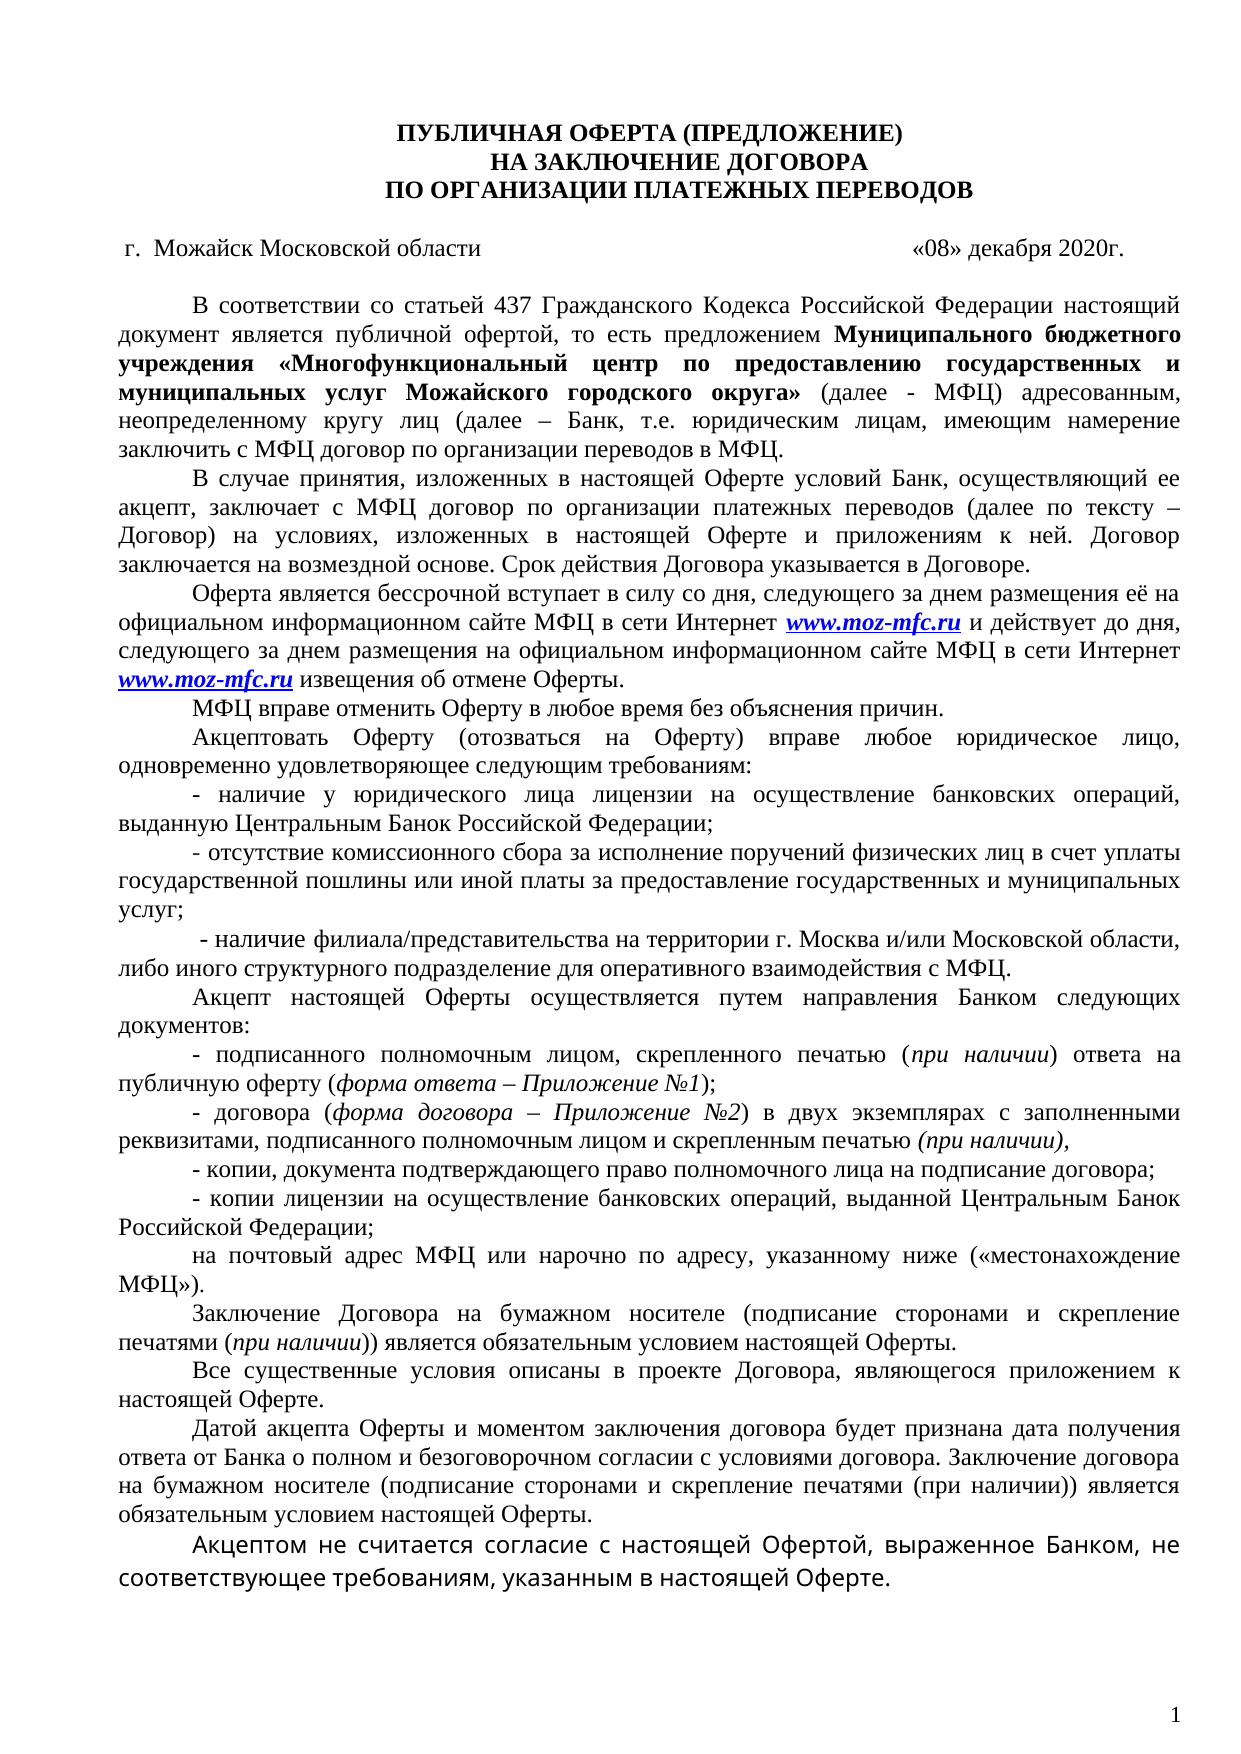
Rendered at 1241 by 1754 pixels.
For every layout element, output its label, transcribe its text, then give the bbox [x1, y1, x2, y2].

text Акцептовать Оферту (отозваться на Оферту) вправе любое юридическое лицо, одновременно удовлетворяющее следующим требованиям: [118, 722, 1181, 779]
text Акцептом не считается согласие с настоящей Офертой, выраженное Банком, не соответствующее требованиям, указанным в настоящей Оферте. [118, 1528, 1181, 1593]
text Оферта является бессрочной вступает в силу со дня, следующего за днем размещения её на официальном информационном сайте МФЦ в сети Интернет www.moz-mfc.ru и действует до дня, следующего за днем размещения на официальном информационном сайте МФЦ в сети Интернет www.moz-mfc.ru извещения об отмене Оферты. [118, 578, 1181, 693]
text МФЦ вправе отменить Оферту в любое время без объяснения причин. [118, 693, 1181, 722]
text Заключение Договора на бумажном носителе (подписание сторонами и скрепление печатями (при наличии)) является обязательным условием настоящей Оферты. [118, 1298, 1181, 1356]
text Все существенные условия описаны в проекте Договора, являющегося приложением к настоящей Оферте. [118, 1356, 1181, 1413]
text - договора (форма договора – Приложение №2) в двух экземплярах с заполненными реквизитами, подписанного полномочным лицом и скрепленным печатью (при наличии), [118, 1097, 1181, 1154]
text В случае принятия, изложенных в настоящей Оферте условий Банк, осуществляющий ее акцепт, заключает с МФЦ договор по организации платежных переводов (далее по тексту – Договор) на условиях, изложенных в настоящей Оферте и приложениям к ней. Договор заключается на возмездной основе. Срок действия Договора указывается в Договоре. [118, 463, 1181, 578]
text - наличие у юридического лица лицензии на осуществление банковских операций, выданную Центральным Банок Российской Федерации; [118, 779, 1181, 837]
text г. Можайск Московской области «08» декабря 2020г. [118, 233, 1181, 262]
text - подписанного полномочным лицом, скрепленного печатью (при наличии) ответа на публичную оферту (форма ответа – Приложение №1); [118, 1039, 1181, 1097]
text - отсутствие комиссионного сбора за исполнение поручений физических лиц в счет уплаты государственной пошлины или иной платы за предоставление государственных и муниципальных услуг; [118, 837, 1181, 923]
text - копии, документа подтверждающего право полномочного лица на подписание договора; [118, 1154, 1181, 1183]
text Датой акцепта Оферты и моментом заключения договора будет признана дата получения ответа от Банка о полном и безоговорочном согласии с условиями договора. Заключение договора на бумажном носителе (подписание сторонами и скрепление печатями (при наличии)) является обязательным условием настоящей Оферты. [118, 1413, 1181, 1528]
text по организации платежных переводов [118, 176, 1181, 204]
text НА заключение ДОГОВОРа [118, 147, 1181, 176]
text Акцепт настоящей Оферты осуществляется путем направления Банком следующих документов: [118, 982, 1181, 1039]
text В соответствии со статьей 437 Гражданского Кодекса Российской Федерации настоящий документ является публичной офертой, то есть предложением Муниципального бюджетного учреждения «Многофункциональный центр по предоставлению государственных и муниципальных услуг Можайского городского округа» (далее - МФЦ) адресованным, неопределенному кругу лиц (далее – Банк, т.е. юридическим лицам, имеющим намерение заключить с МФЦ договор по организации переводов в МФЦ. [118, 291, 1181, 463]
text - наличие филиала/представительства на территории г. Москва и/или Московской области, либо иного структурного подразделение для оперативного взаимодействия с МФЦ. [118, 923, 1181, 982]
text - копии лицензии на осуществление банковских операций, выданной Центральным Банок Российской Федерации; [118, 1183, 1181, 1241]
text ПУБЛИЧНАЯ ОФЕРТА (ПРЕДЛОЖЕНИЕ) [118, 118, 1181, 147]
text на почтовый адрес МФЦ или нарочно по адресу, указанному ниже («местонахождение МФЦ»). [118, 1241, 1181, 1298]
